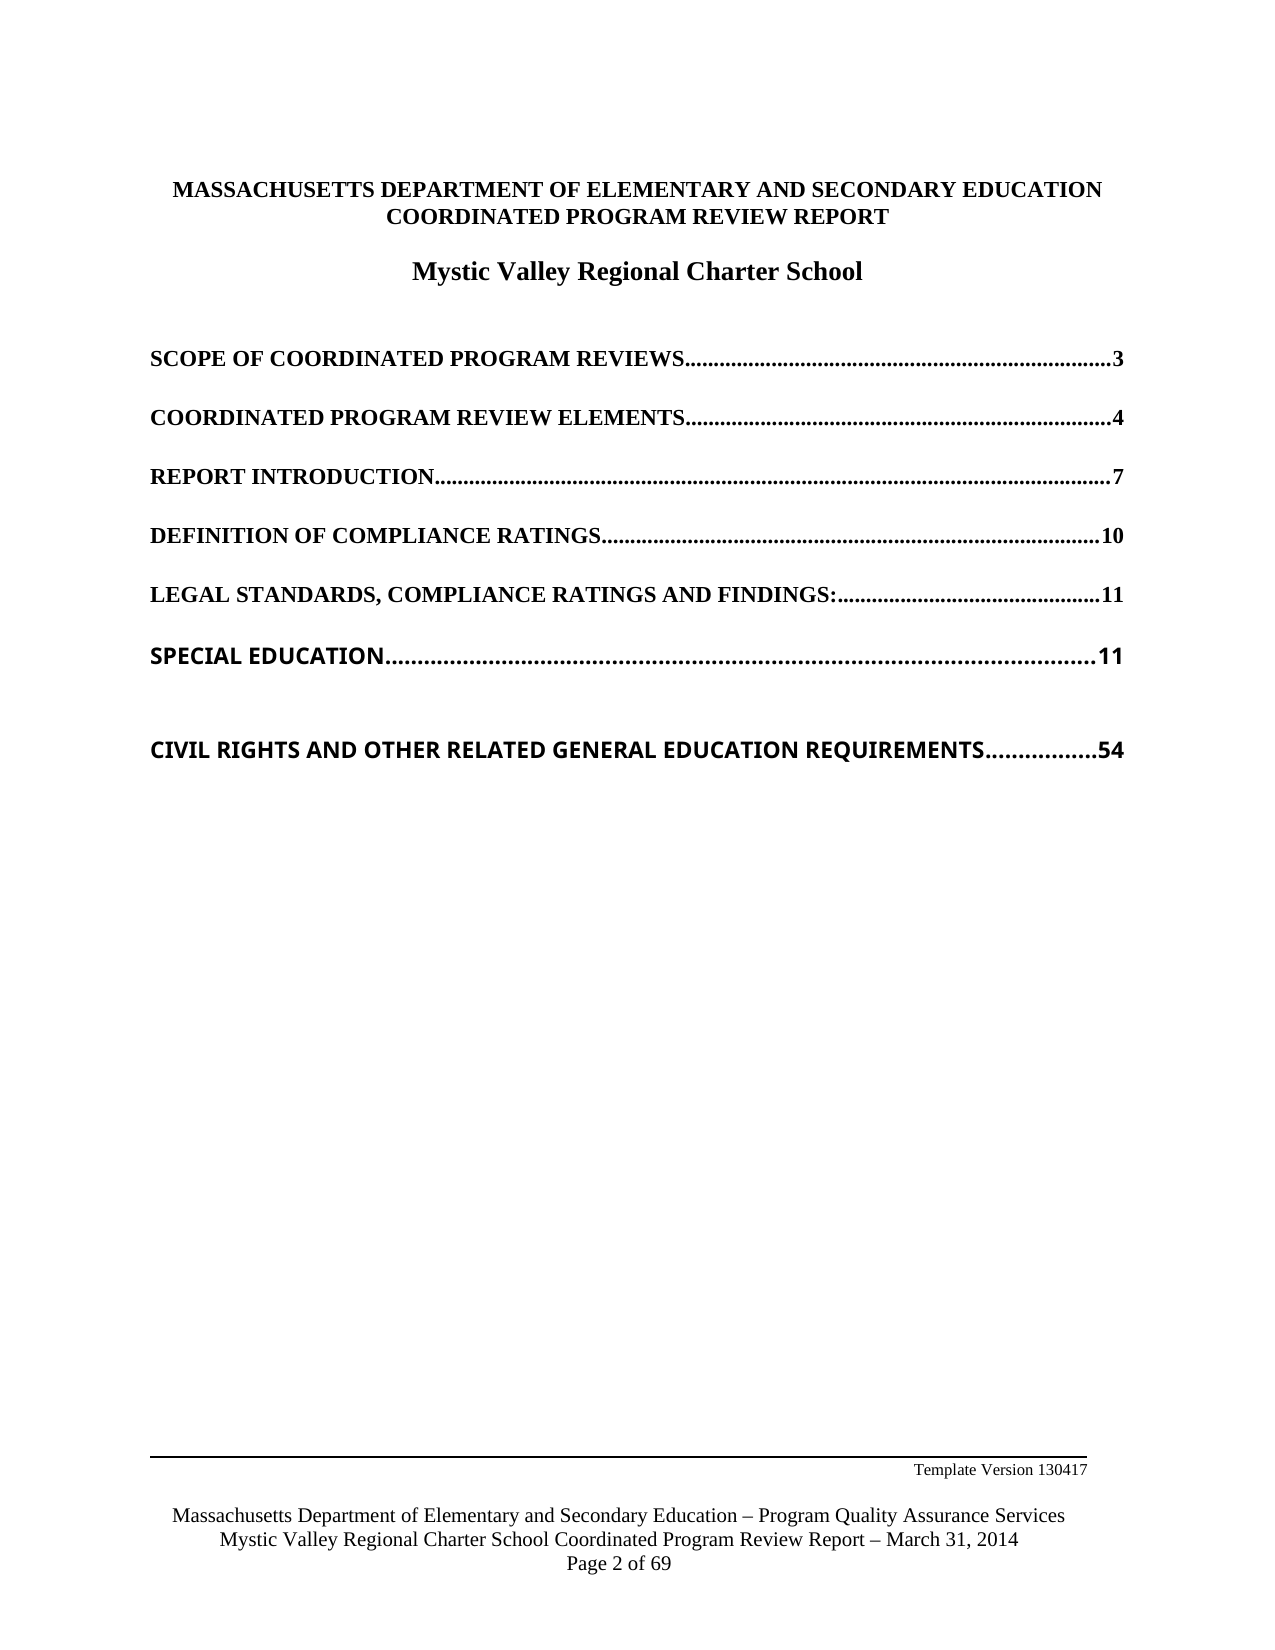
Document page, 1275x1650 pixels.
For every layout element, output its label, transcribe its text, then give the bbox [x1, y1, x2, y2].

text SPECIAL EDUCATION 11 [150, 640, 1125, 672]
text CIVIL RIGHTS AND OTHER RELATED GENERAL EDUCATION REQUIREMENTS 54 [150, 734, 1125, 765]
text COORDINATED PROGRAM REVIEW REPORT [150, 203, 1125, 229]
text LEGAL STANDARDS, COMPLIANCE RATINGS AND FINDINGS: 11 [150, 581, 1125, 608]
text DEFINITION OF COMPLIANCE RATINGS 10 [150, 522, 1125, 549]
text SCOPE OF COORDINATED PROGRAM REVIEWS 3 [150, 346, 1125, 372]
text MASSACHUSETTS DEPARTMENT OF ELEMENTARY AND SECONDARY EDUCATION [150, 176, 1125, 203]
text Mystic Valley Regional Charter School [150, 255, 1125, 287]
text REPORT INTRODUCTION 7 [150, 463, 1125, 490]
text COORDINATED PROGRAM REVIEW ELEMENTS 4 [150, 404, 1125, 431]
